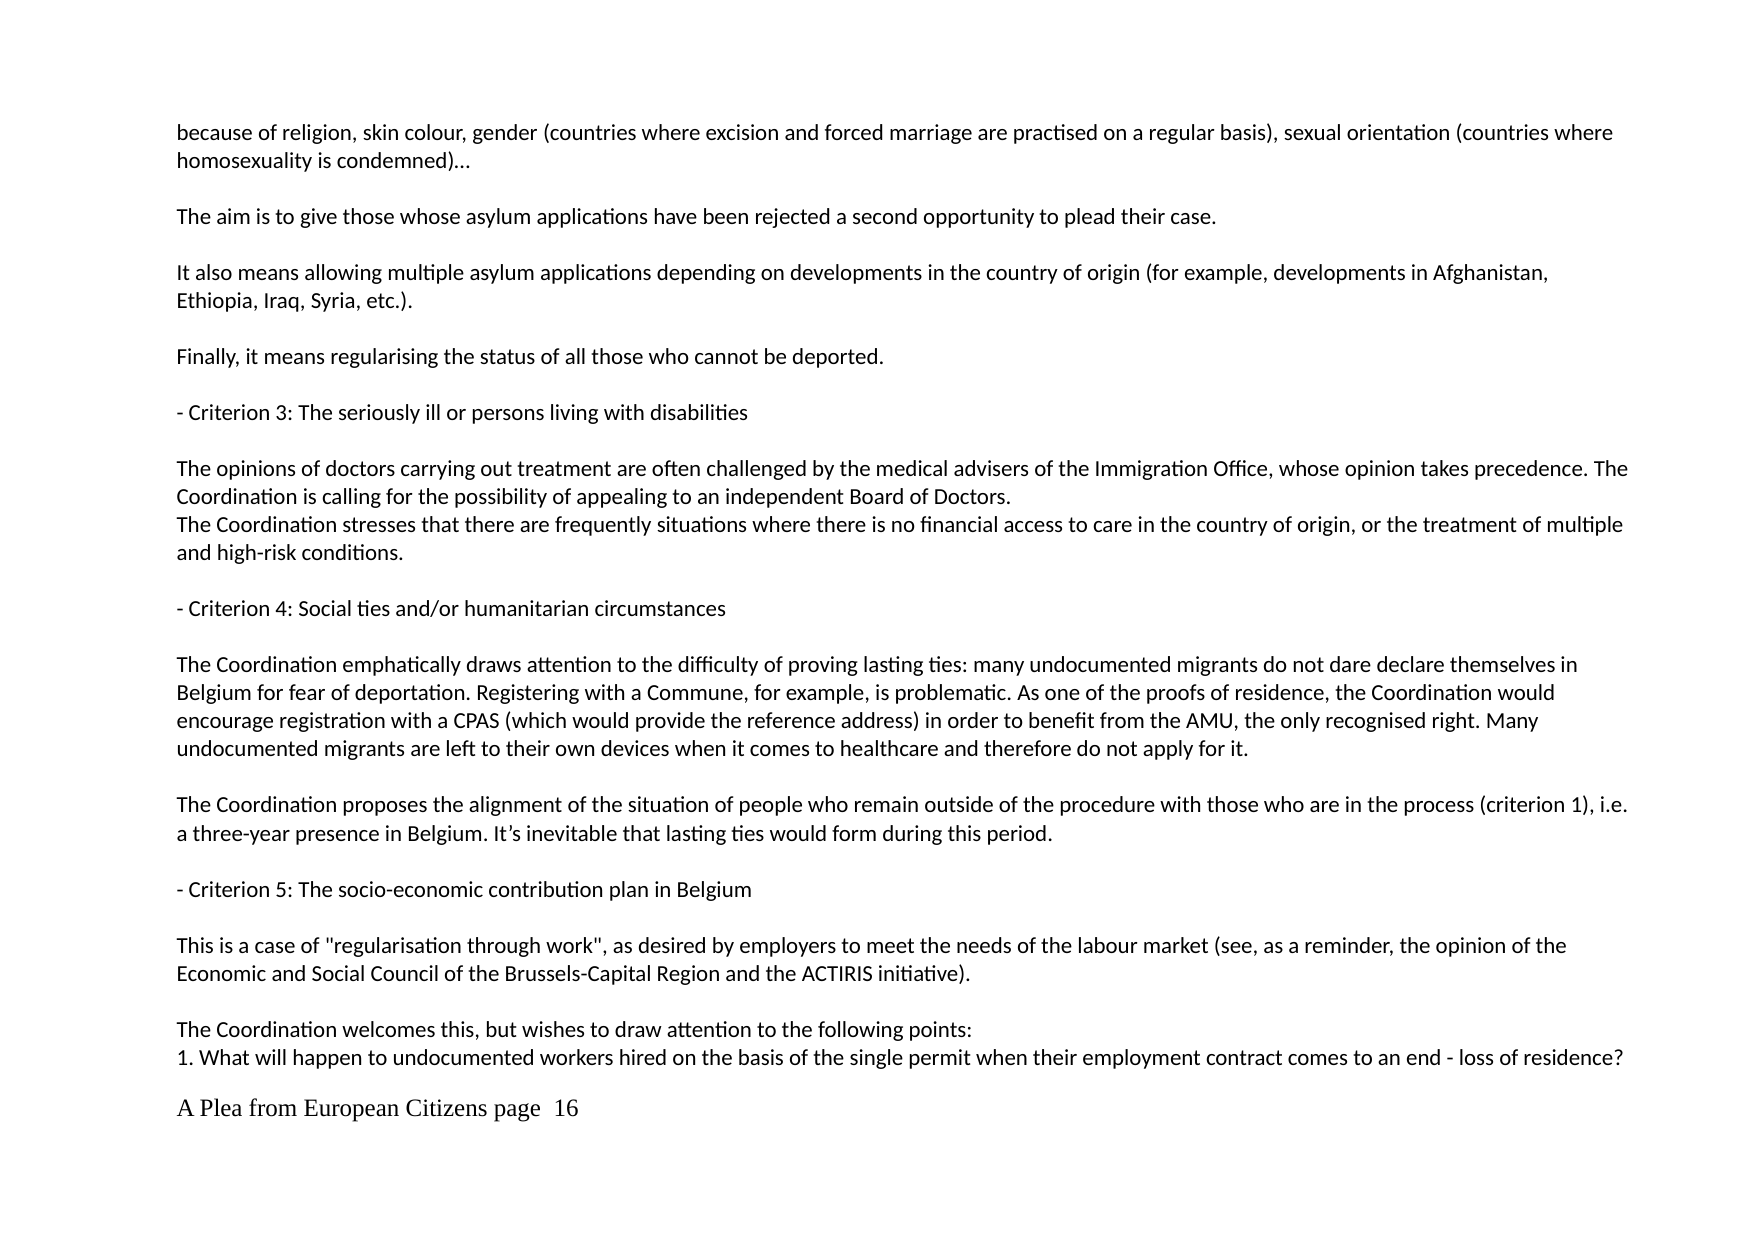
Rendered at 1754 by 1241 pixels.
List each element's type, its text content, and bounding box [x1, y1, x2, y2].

text Finally, it means regularising the status of all those who cannot be deported. [176, 314, 1636, 370]
text It also means allowing multiple asylum applications depending on developments in the country of origin (for example, developments in Afghanistan, Ethiopia, Iraq, Syria, etc.). [176, 230, 1636, 314]
text - Criterion 5: The socio-economic contribution plan in Belgium This is a case of "regularisation through work", as desired by employers to meet the needs of the labour market (see, as a reminder, the opinion of the Economic and Social Council of the Brussels-Capital Region and the ACTIRIS initiative). [176, 875, 1636, 987]
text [176, 987, 1636, 1071]
text - Criterion 3: The seriously ill or persons living with disabilities The opinions of doctors carrying out treatment are often challenged by the medical advisers of the Immigration Office, whose opinion takes precedence. The Coordination is calling for the possibility of appealing to an independent Board of Doctors. The Coordination stresses that there are frequently situations where there is no financial access to care in the country of origin, or the treatment of multiple and high-risk conditions. [176, 398, 1636, 566]
text The Coordination proposes the alignment of the situation of people who remain outside of the procedure with those who are in the process (criterion 1), i.e. a three-year presence in Belgium. It’s inevitable that lasting ties would form during this period. [176, 763, 1636, 847]
text The aim is to give those whose asylum applications have been rejected a second opportunity to plead their case. [176, 174, 1636, 230]
text - Criterion 4: Social ties and/or humanitarian circumstances The Coordination emphatically draws attention to the difficulty of proving lasting ties: many undocumented migrants do not dare declare themselves in Belgium for fear of deportation. Registering with a Commune, for example, is problematic. As one of the proofs of residence, the Coordination would encourage registration with a CPAS (which would provide the reference address) in order to benefit from the AMU, the only recognised right. Many undocumented migrants are left to their own devices when it comes to healthcare and therefore do not apply for it. [176, 594, 1636, 763]
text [176, 118, 1636, 174]
